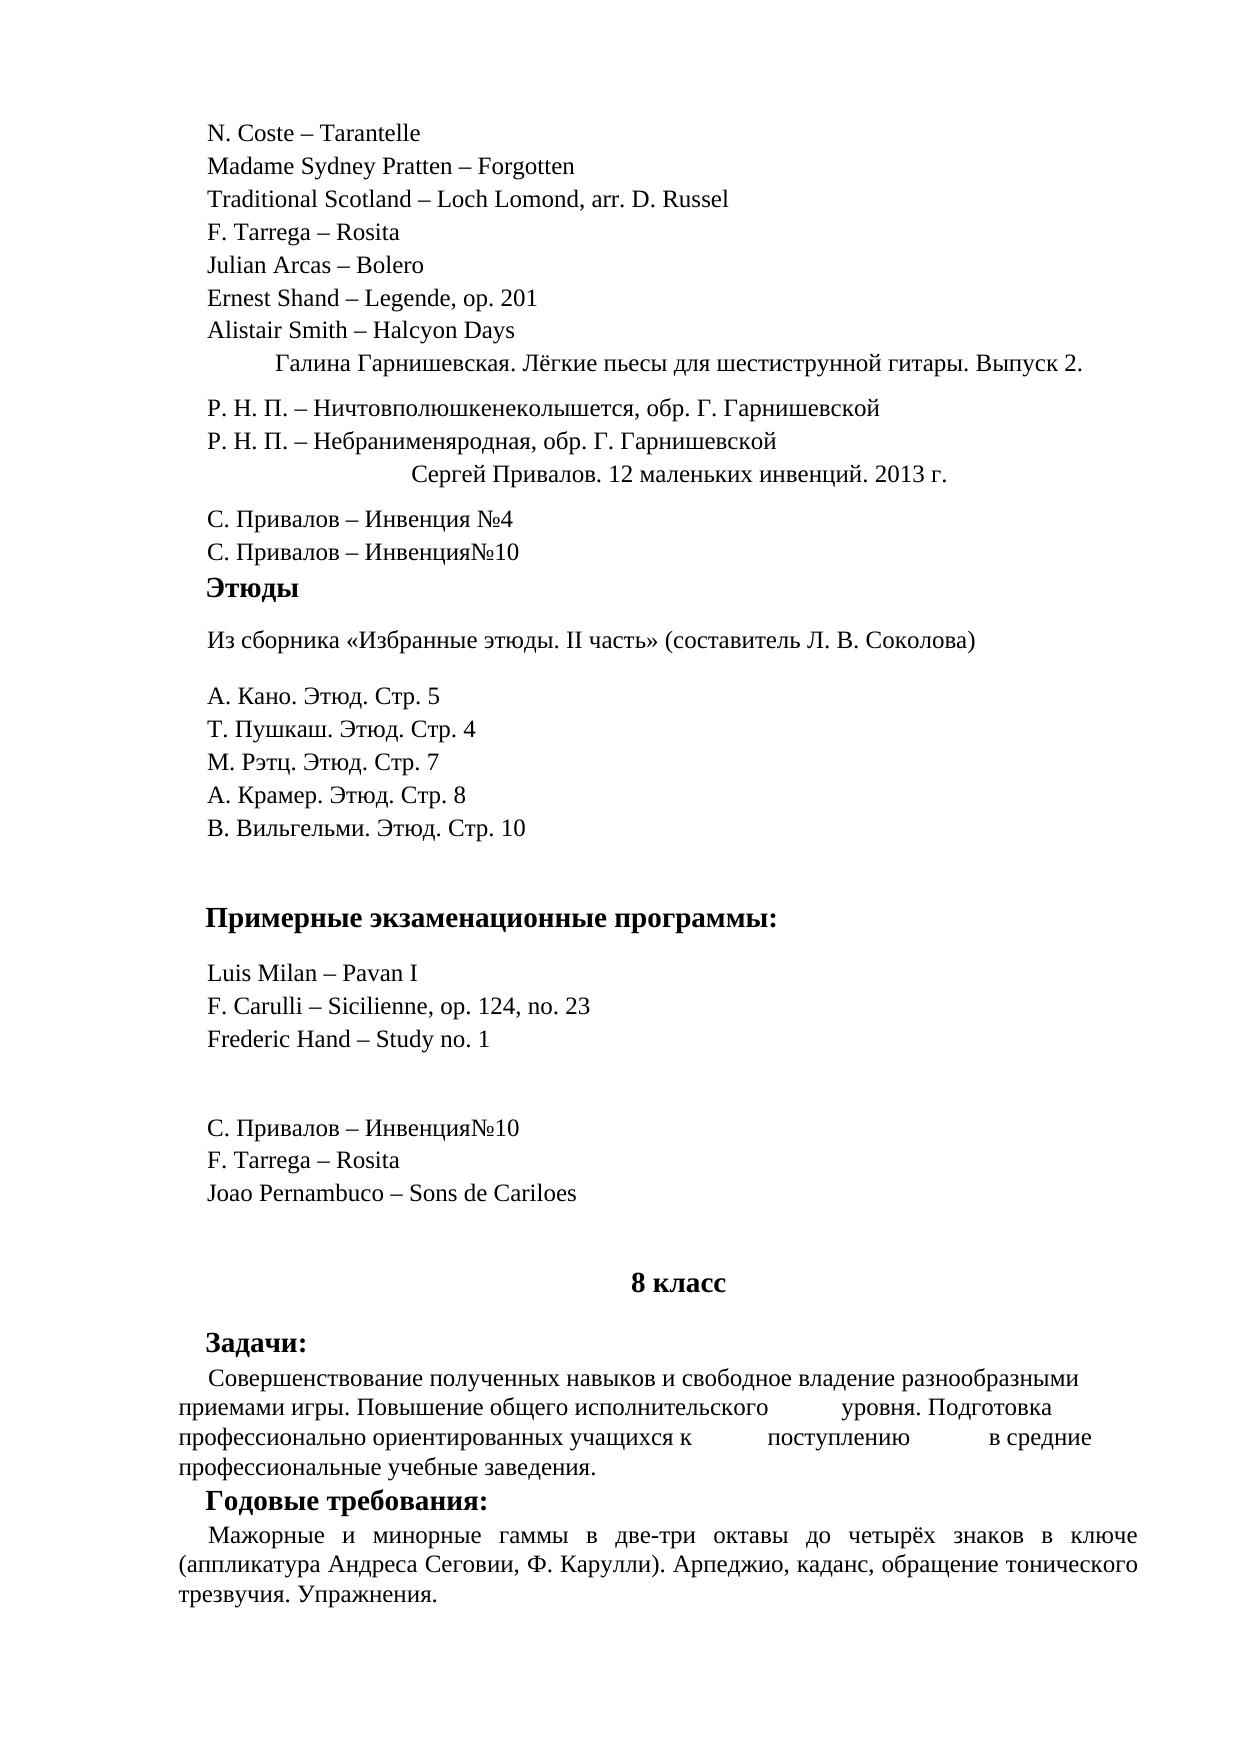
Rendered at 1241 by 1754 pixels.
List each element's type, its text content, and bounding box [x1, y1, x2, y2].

text Ernest Shand – Legende, op. 201 [177, 283, 1162, 311]
text С. Привалов – Инвенция №4 [177, 504, 1162, 533]
text Годовые требования: [177, 1483, 1152, 1516]
text F. Tarrega – Rosita [177, 1146, 1162, 1174]
text F. Tarrega – Rosita [177, 217, 1162, 246]
text Совершенствование полученных навыков и свободное владение разнообразными приемами игры. Повышение общего исполнительского уровня. Подготовка профессионально ориентированных учащихся к поступлению в средние профессиональные учебные заведения. [178, 1363, 1139, 1480]
text Madame Sydney Pratten – Forgotten [177, 151, 1162, 180]
text А. Кано. Этюд. Стр. 5 [177, 681, 1162, 710]
text М. Рэтц. Этюд. Стр. 7 [177, 747, 1162, 776]
text Сергей Привалов. 12 маленьких инвенций. 2013 г. [177, 459, 1152, 488]
text Luis Milan – Pavan I [177, 958, 1162, 987]
text Задачи: [177, 1326, 1152, 1359]
text С. Привалов – Инвенция№10 [177, 1113, 1162, 1141]
text Р. Н. П. – Небранименяродная, обр. Г. Гарнишевской [177, 426, 1162, 455]
text Из сборника «Избранные этюды. II часть» (составитель Л. В. Соколова) [178, 625, 1150, 653]
text В. Вильгельми. Этюд. Стр. 10 [177, 813, 1162, 842]
text А. Крамер. Этюд. Стр. 8 [177, 780, 1162, 809]
text Joao Pernambuco – Sons de Cariloes [177, 1178, 1162, 1207]
text Frederic Hand – Study no. 1 [177, 1024, 1162, 1052]
text Т. Пушкаш. Этюд. Стр. 4 [177, 714, 1162, 743]
text Галина Гарнишевская. Лёгкие пьесы для шестиструнной гитары. Выпуск 2. [177, 348, 1152, 377]
text Traditional Scotland – Loch Lomond, arr. D. Russel [177, 184, 1162, 213]
text N. Coste – Tarantelle [177, 118, 1162, 147]
text С. Привалов – Инвенция№10 [177, 537, 1162, 566]
text Julian Arcas – Bolero [177, 250, 1162, 278]
text Alistair Smith – Halcyon Days [177, 316, 1162, 344]
text Этюды [177, 570, 1152, 603]
text Мажорные и минорные гаммы в две-три октавы до четырёх знаков в ключе (аппликатура Андреса Сеговии, Ф. Карулли). Арпеджио, каданс, обращение тонического трезвучия. Упражнения. [178, 1520, 1139, 1608]
text F. Carulli – Sicilienne, op. 124, no. 23 [177, 991, 1162, 1019]
text 8 класс [177, 1266, 1152, 1299]
text Р. Н. П. – Ничтовполюшкенеколышется, обр. Г. Гарнишевской [177, 393, 1162, 422]
text Примерные экзаменационные программы: [177, 901, 1152, 934]
